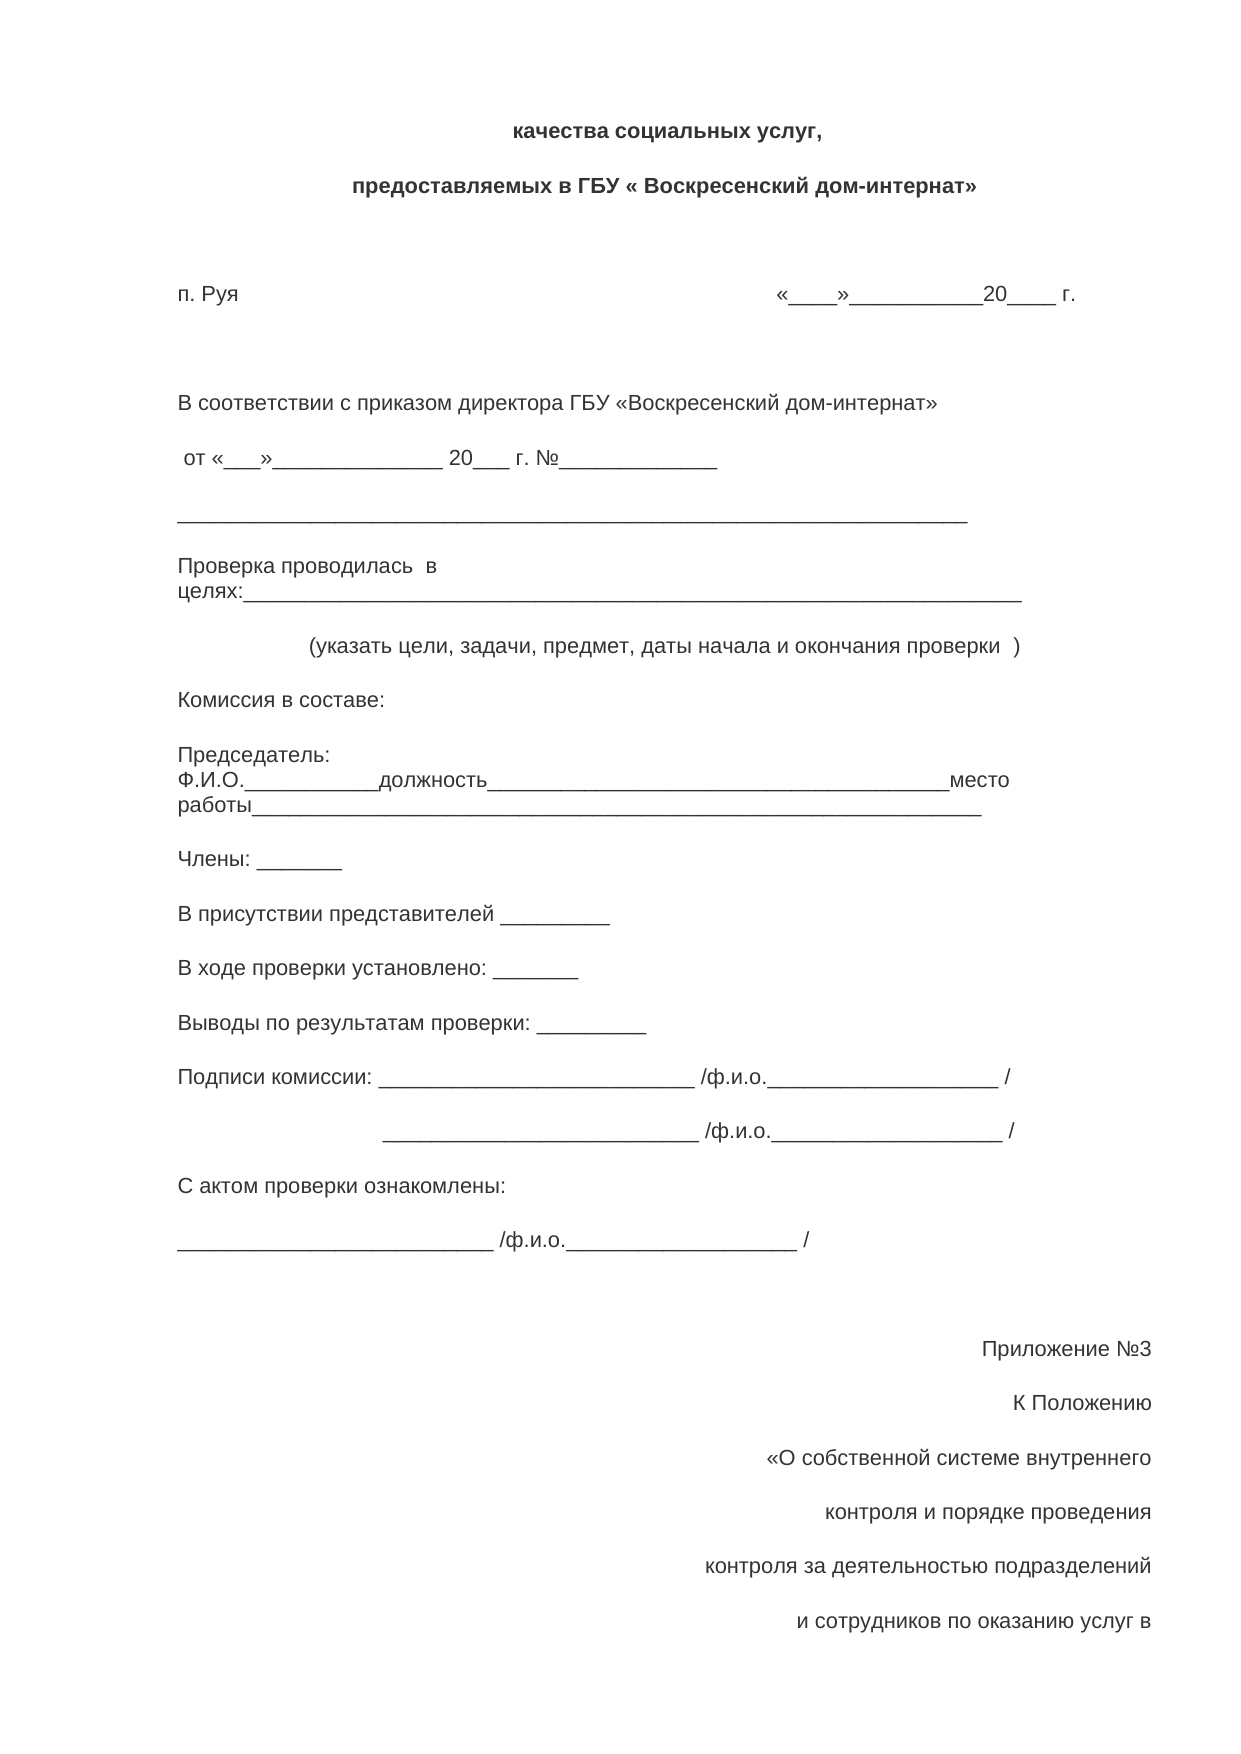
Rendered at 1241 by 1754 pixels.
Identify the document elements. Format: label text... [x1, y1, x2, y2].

text С актом проверки ознакомлены: [177, 1172, 1152, 1198]
text Выводы по результатам проверки: _________ [177, 1009, 1152, 1034]
text контроля и порядке проведения [177, 1499, 1152, 1524]
text Приложение №3 [177, 1336, 1152, 1361]
text Подписи комиссии: __________________________ /ф.и.о.___________________ / [177, 1064, 1152, 1089]
text Члены: _______ [177, 846, 1152, 871]
text п. Руя «____»___________20____ г. [177, 281, 1152, 306]
text __________________________ /ф.и.о.___________________ / [177, 1118, 1152, 1143]
text Комиссия в составе: [177, 687, 1152, 712]
text «О собственной системе внутреннего [177, 1444, 1152, 1469]
text от «___»______________ 20___ г. №_____________ [177, 444, 1152, 469]
text Проверка проводилась в целях:________________________________________________________________ [177, 553, 1152, 603]
text В присутствии представителей _________ [177, 901, 1152, 926]
text __________________________ /ф.и.о.___________________ / [177, 1227, 1152, 1252]
text (указать цели, задачи, предмет, даты начала и окончания проверки ) [177, 633, 1152, 658]
text качества социальных услуг, [177, 118, 1152, 143]
text и сотрудников по оказанию услуг в [177, 1607, 1152, 1633]
text В ходе проверки установлено: _______ [177, 955, 1152, 980]
text контроля за деятельностью подразделений [177, 1553, 1152, 1578]
text К Положению [177, 1390, 1152, 1415]
text _________________________________________________________________ [177, 499, 1152, 524]
text Председатель: Ф.И.О.___________должность______________________________________место работы____________________________________________________________ [177, 741, 1152, 817]
text предоставляемых в ГБУ « Воскресенский дом-интернат» [177, 172, 1152, 198]
text В соответствии с приказом директора ГБУ «Воскресенский дом-интернат» [177, 390, 1152, 415]
